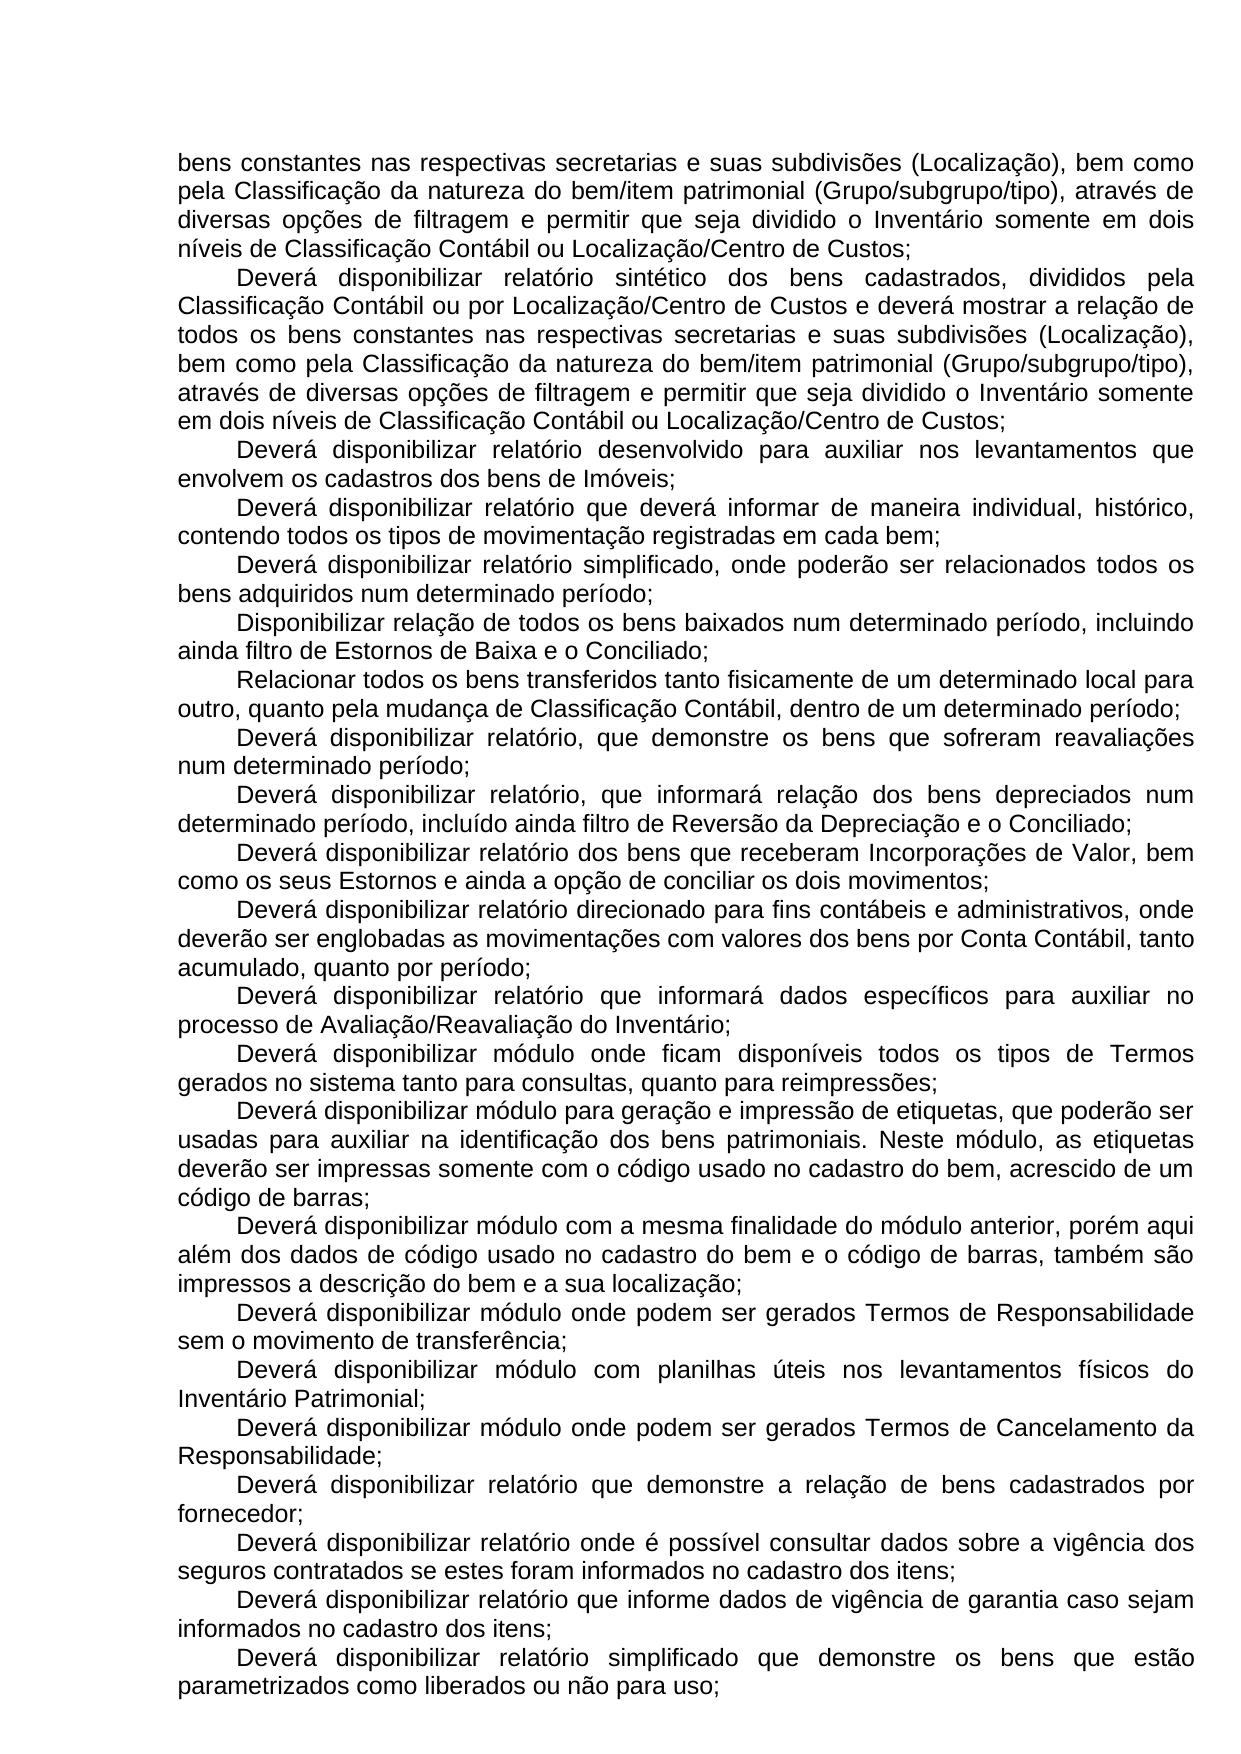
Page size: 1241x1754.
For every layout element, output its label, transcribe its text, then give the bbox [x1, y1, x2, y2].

text Relacionar todos os bens transferidos tanto fisicamente de um determinado local para outro, quanto pela mudança de Classificação Contábil, dentro de um determinado período; [177, 665, 1196, 723]
text Deverá disponibilizar relatório direcionado para fins contábeis e administrativos, onde deverão ser englobadas as movimentações com valores dos bens por Conta Contábil, tanto acumulado, quanto por período; [177, 895, 1196, 981]
text Deverá disponibilizar módulo para geração e impressão de etiquetas, que poderão ser usadas para auxiliar na identificação dos bens patrimoniais. Neste módulo, as etiquetas deverão ser impressas somente com o código usado no cadastro do bem, acrescido de um código de barras; [177, 1096, 1196, 1211]
text Deverá disponibilizar relatório desenvolvido para auxiliar nos levantamentos que envolvem os cadastros dos bens de Imóveis; [177, 435, 1196, 493]
text Deverá disponibilizar relatório onde é possível consultar dados sobre a vigência dos seguros contratados se estes foram informados no cadastro dos itens; [177, 1528, 1196, 1585]
text Deverá disponibilizar relatório, que demonstre os bens que sofreram reavaliações num determinado período; [177, 723, 1196, 780]
text Deverá disponibilizar relatório que deverá informar de maneira individual, histórico, contendo todos os tipos de movimentação registradas em cada bem; [177, 493, 1196, 550]
text Disponibilizar relação de todos os bens baixados num determinado período, incluindo ainda filtro de Estornos de Baixa e o Conciliado; [177, 608, 1196, 665]
text Deverá disponibilizar módulo com a mesma finalidade do módulo anterior, porém aqui além dos dados de código usado no cadastro do bem e o código de barras, também são impressos a descrição do bem e a sua localização; [177, 1211, 1196, 1298]
text Deverá disponibilizar módulo onde podem ser gerados Termos de Cancelamento da Responsabilidade; [177, 1413, 1196, 1470]
text Deverá disponibilizar relatório dos bens que receberam Incorporações de Valor, bem como os seus Estornos e ainda a opção de conciliar os dois movimentos; [177, 838, 1196, 895]
text Deverá disponibilizar módulo com planilhas úteis nos levantamentos físicos do Inventário Patrimonial; [177, 1355, 1196, 1413]
text Deverá disponibilizar relatório simplificado que demonstre os bens que estão parametrizados como liberados ou não para uso; [177, 1643, 1196, 1700]
text Deverá disponibilizar relatório, que informará relação dos bens depreciados num determinado período, incluído ainda filtro de Reversão da Depreciação e o Conciliado; [177, 780, 1196, 838]
text Deverá disponibilizar módulo onde ficam disponíveis todos os tipos de Termos gerados no sistema tanto para consultas, quanto para reimpressões; [177, 1039, 1196, 1096]
text Deverá disponibilizar relatório que informará dados específicos para auxiliar no processo de Avaliação/Reavaliação do Inventário; [177, 981, 1196, 1039]
text Deverá disponibilizar relatório sintético dos bens cadastrados, divididos pela Classificação Contábil ou por Localização/Centro de Custos e deverá mostrar a relação de todos os bens constantes nas respectivas secretarias e suas subdivisões (Localização), bem como pela Classificação da natureza do bem/item patrimonial (Grupo/subgrupo/tipo), através de diversas opções de filtragem e permitir que seja dividido o Inventário somente em dois níveis de Classificação Contábil ou Localização/Centro de Custos; [177, 263, 1196, 435]
text Deverá disponibilizar relatório que informe dados de vigência de garantia caso sejam informados no cadastro dos itens; [177, 1585, 1196, 1643]
text Deverá disponibilizar módulo onde podem ser gerados Termos de Responsabilidade sem o movimento de transferência; [177, 1298, 1196, 1355]
text Deverá disponibilizar relatório simplificado, onde poderão ser relacionados todos os bens adquiridos num determinado período; [177, 550, 1196, 608]
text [177, 148, 1196, 263]
text Deverá disponibilizar relatório que demonstre a relação de bens cadastrados por fornecedor; [177, 1470, 1196, 1528]
